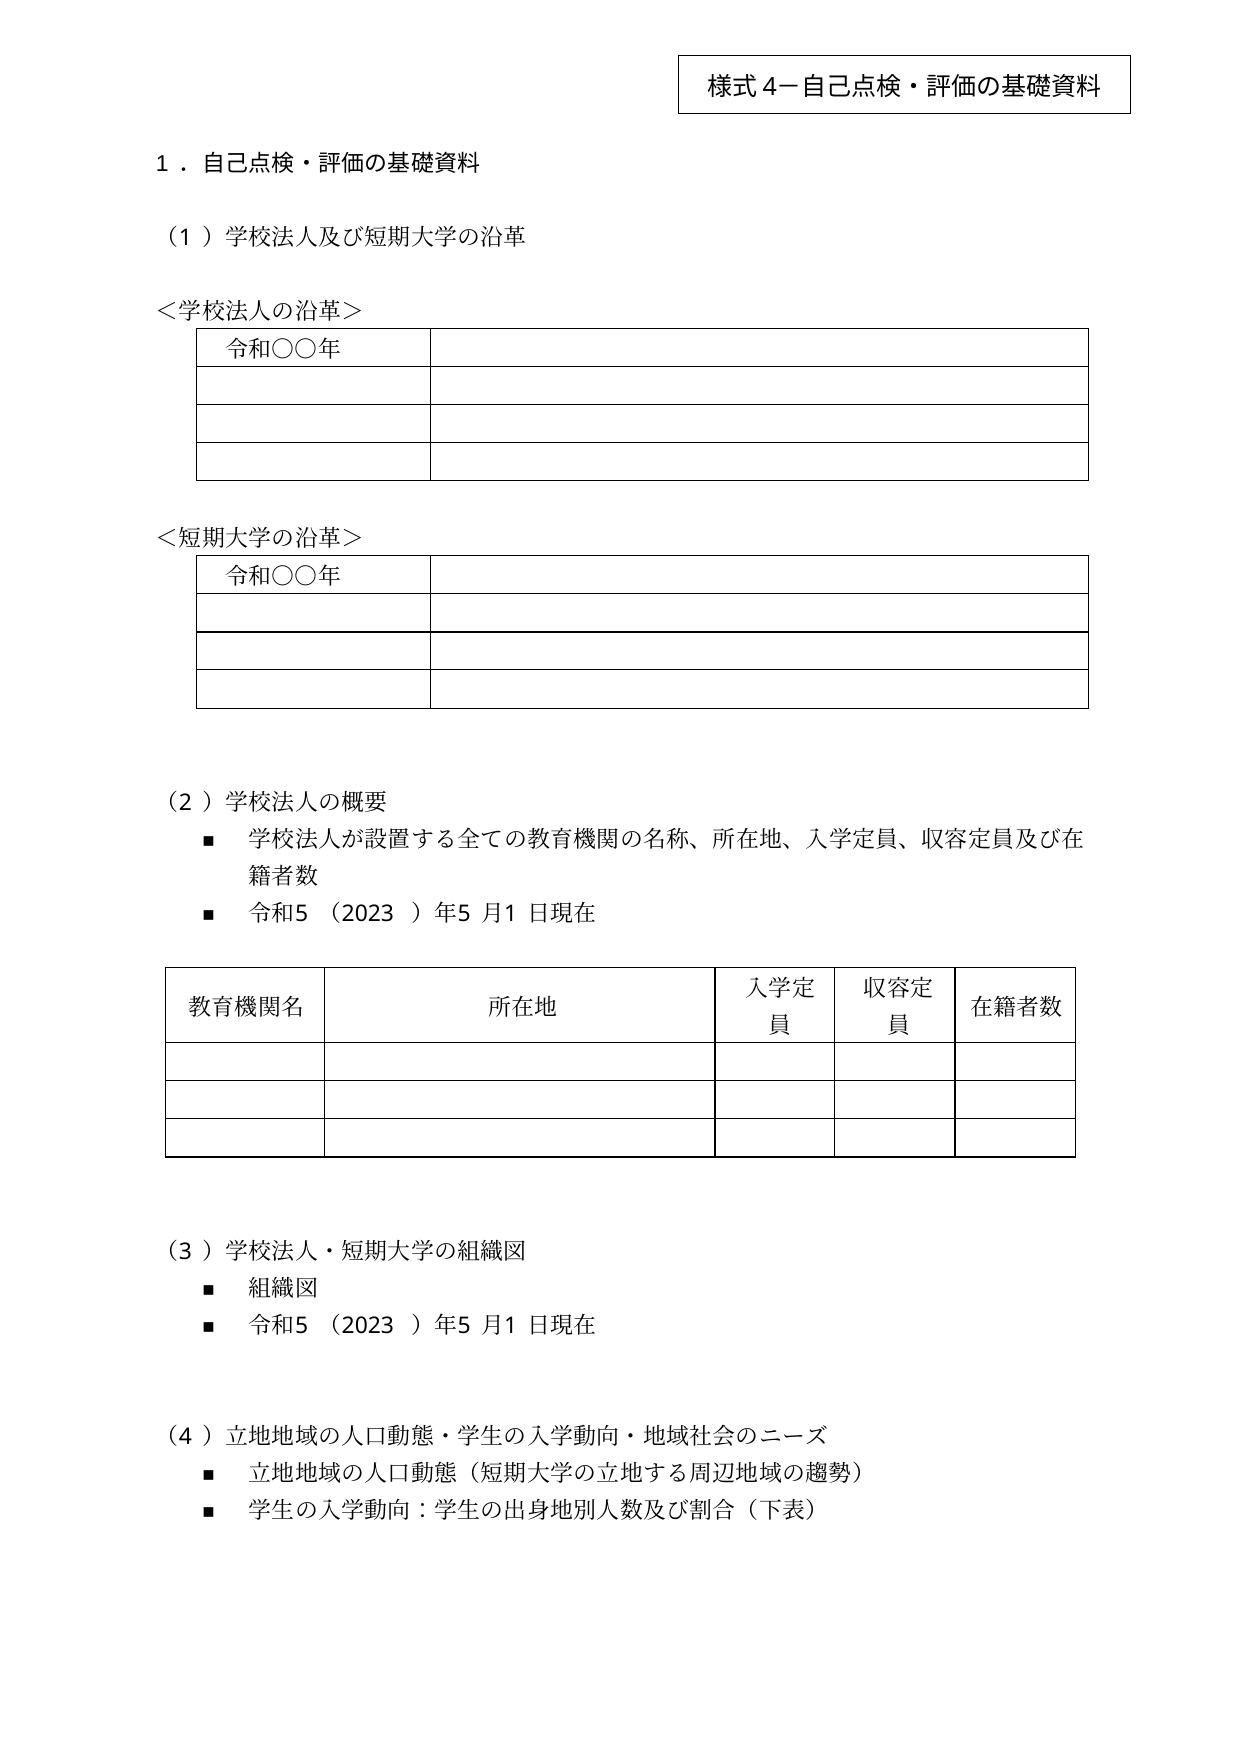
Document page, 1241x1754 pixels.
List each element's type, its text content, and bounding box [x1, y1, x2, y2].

table_header [431, 329, 1088, 366]
text （1）学校法人及び短期大学の沿革 [156, 217, 1085, 254]
table_cell [716, 1081, 834, 1118]
list 立地地域の人口動態（短期大学の立地する周辺地域の趨勢） [197, 1453, 1085, 1490]
table_cell [197, 594, 430, 631]
table_header 令和○○年 [197, 556, 430, 593]
text （2）学校法人の概要 [156, 782, 1085, 819]
table_header 令和○○年 [197, 329, 430, 366]
table_cell [166, 1043, 324, 1080]
table_cell [197, 633, 430, 669]
text （3）学校法人・短期大学の組織図 [156, 1231, 1085, 1268]
table_cell [197, 670, 430, 707]
table_cell [835, 1119, 954, 1156]
table_cell [835, 1043, 954, 1080]
table_cell [716, 1119, 834, 1156]
table_cell [956, 1119, 1075, 1156]
table_header 教育機関名 [166, 968, 324, 1042]
table_cell [835, 1081, 954, 1118]
table_cell [431, 367, 1088, 404]
list 学校法人が設置する全ての教育機関の名称、所在地、入学定員、収容定員及び在籍者数 [197, 819, 1085, 893]
table_cell [431, 443, 1088, 480]
table_cell [325, 1043, 714, 1080]
table_cell [197, 443, 430, 480]
table_cell [431, 405, 1088, 442]
list 組織図 [197, 1268, 1085, 1305]
table_cell [431, 594, 1088, 631]
table_cell [956, 1081, 1075, 1118]
table_cell [197, 405, 430, 442]
text ＜学校法人の沿革＞ [156, 291, 1085, 328]
table_header 所在地 [325, 968, 714, 1042]
table_cell [325, 1081, 714, 1118]
table_cell [166, 1081, 324, 1118]
table_header [431, 556, 1088, 593]
table_cell [197, 367, 430, 404]
table_cell [166, 1119, 324, 1156]
table_cell [956, 1043, 1075, 1080]
table_header 入学定員 [716, 968, 834, 1042]
text ＜短期大学の沿革＞ [156, 518, 1085, 555]
list 令和5（2023）年5月1日現在 [197, 893, 1085, 930]
text （4）立地地域の人口動態・学生の入学動向・地域社会のニーズ [156, 1416, 1085, 1453]
table_cell [431, 633, 1088, 669]
table_cell [716, 1043, 834, 1080]
table_cell [325, 1119, 714, 1156]
table_header 在籍者数 [956, 968, 1075, 1042]
table_cell [431, 670, 1088, 707]
table_header 収容定員 [835, 968, 954, 1042]
list 令和5（2023）年5月1日現在 [197, 1305, 1085, 1342]
list 学生の入学動向：学生の出身地別人数及び割合（下表） [197, 1490, 1085, 1527]
